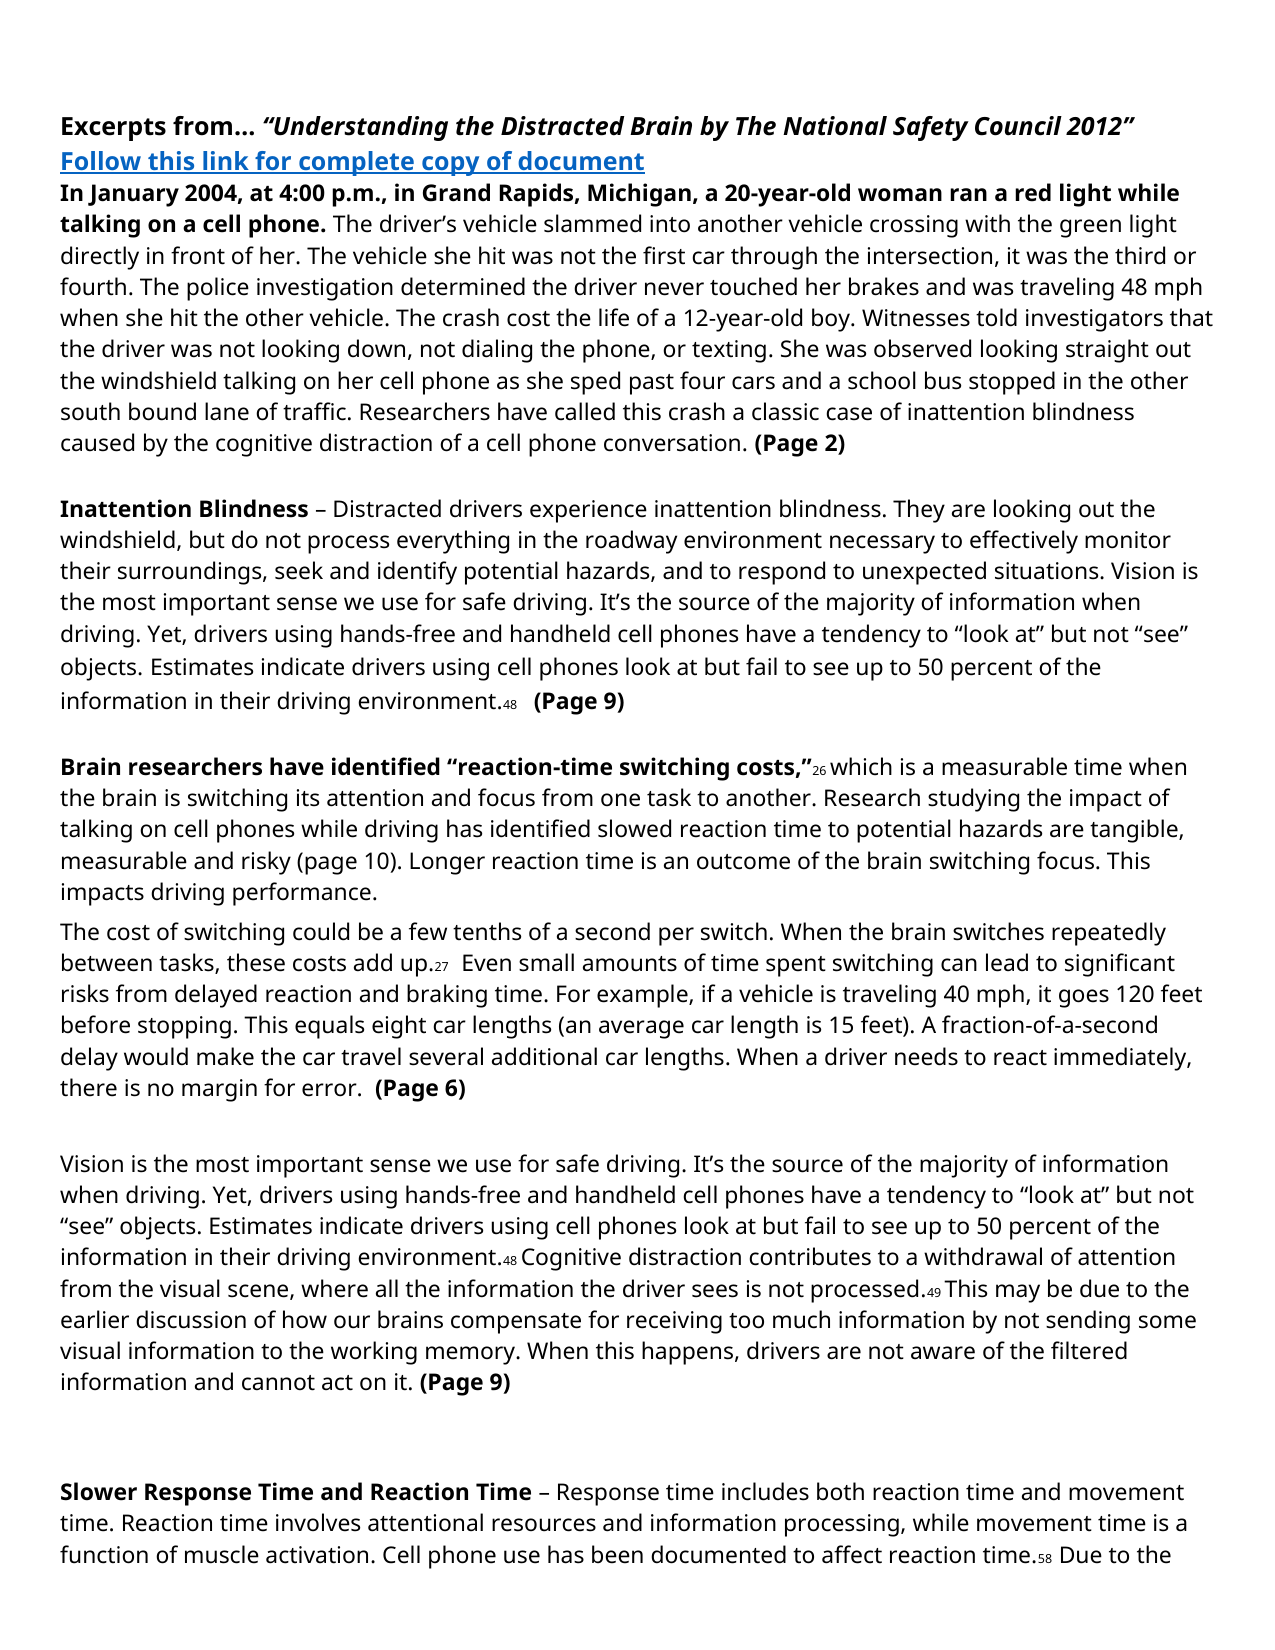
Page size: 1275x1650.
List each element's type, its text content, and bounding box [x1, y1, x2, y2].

text The cost of switching could be a few tenths of a second per switch. When the brain switches repeatedly between tasks, these costs add up.27 Even small amounts of time spent switching can lead to significant risks from delayed reaction and braking time. For example, if a vehicle is traveling 40 mph, it goes 120 feet before stopping. This equals eight car lengths (an average car length is 15 feet). A fraction-of-a-second delay would make the car travel several additional car lengths. When a driver needs to react immediately, there is no margin for error. (Page 6) [60, 916, 1215, 1103]
text Excerpts from… “Understanding the Distracted Brain by The National Safety Council 2012” [60, 109, 1215, 143]
text In January 2004, at 4:00 p.m., in Grand Rapids, Michigan, a 20-year-old woman ran a red light while talking on a cell phone. The driver’s vehicle slammed into another vehicle crossing with the green light directly in front of her. The vehicle she hit was not the first car through the intersection, it was the third or fourth. The police investigation determined the driver never touched her brakes and was traveling 48 mph when she hit the other vehicle. The crash cost the life of a 12-year-old boy. Witnesses told investigators that the driver was not looking down, not dialing the phone, or texting. She was observed looking straight out the windshield talking on her cell phone as she sped past four cars and a school bus stopped in the other south bound lane of traffic. Researchers have called this crash a classic case of inattention blindness caused by the cognitive distraction of a cell phone conversation. (Page 2) [60, 177, 1215, 458]
text Vision is the most important sense we use for safe driving. It’s the source of the majority of information when driving. Yet, drivers using hands-free and handheld cell phones have a tendency to “look at” but not “see” objects. Estimates indicate drivers using cell phones look at but fail to see up to 50 percent of the information in their driving environment.48 Cognitive distraction contributes to a withdrawal of attention from the visual scene, where all the information the driver sees is not processed.49 This may be due to the earlier discussion of how our brains compensate for receiving too much information by not sending some visual information to the working memory. When this happens, drivers are not aware of the filtered information and cannot act on it. (Page 9) [60, 1147, 1215, 1397]
text Inattention Blindness – Distracted drivers experience inattention blindness. They are looking out the windshield, but do not process everything in the roadway environment necessary to effectively monitor their surroundings, seek and identify potential hazards, and to respond to unexpected situations. Vision is the most important sense we use for safe driving. It’s the source of the majority of information when driving. Yet, drivers using hands-free and handheld cell phones have a tendency to “look at” but not “see” objects. Estimates indicate drivers using cell phones look at but fail to see up to 50 percent of the information in their driving environment.48 (Page 9) [60, 492, 1215, 717]
text Follow this link for complete copy of document [60, 143, 1215, 177]
text Brain researchers have identified “reaction-time switching costs,”26 which is a measurable time when the brain is switching its attention and focus from one task to another. Research studying the impact of talking on cell phones while driving has identified slowed reaction time to potential hazards are tangible, measurable and risky (page 10). Longer reaction time is an outcome of the brain switching focus. This impacts driving performance. [60, 751, 1215, 907]
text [60, 1476, 1215, 1570]
